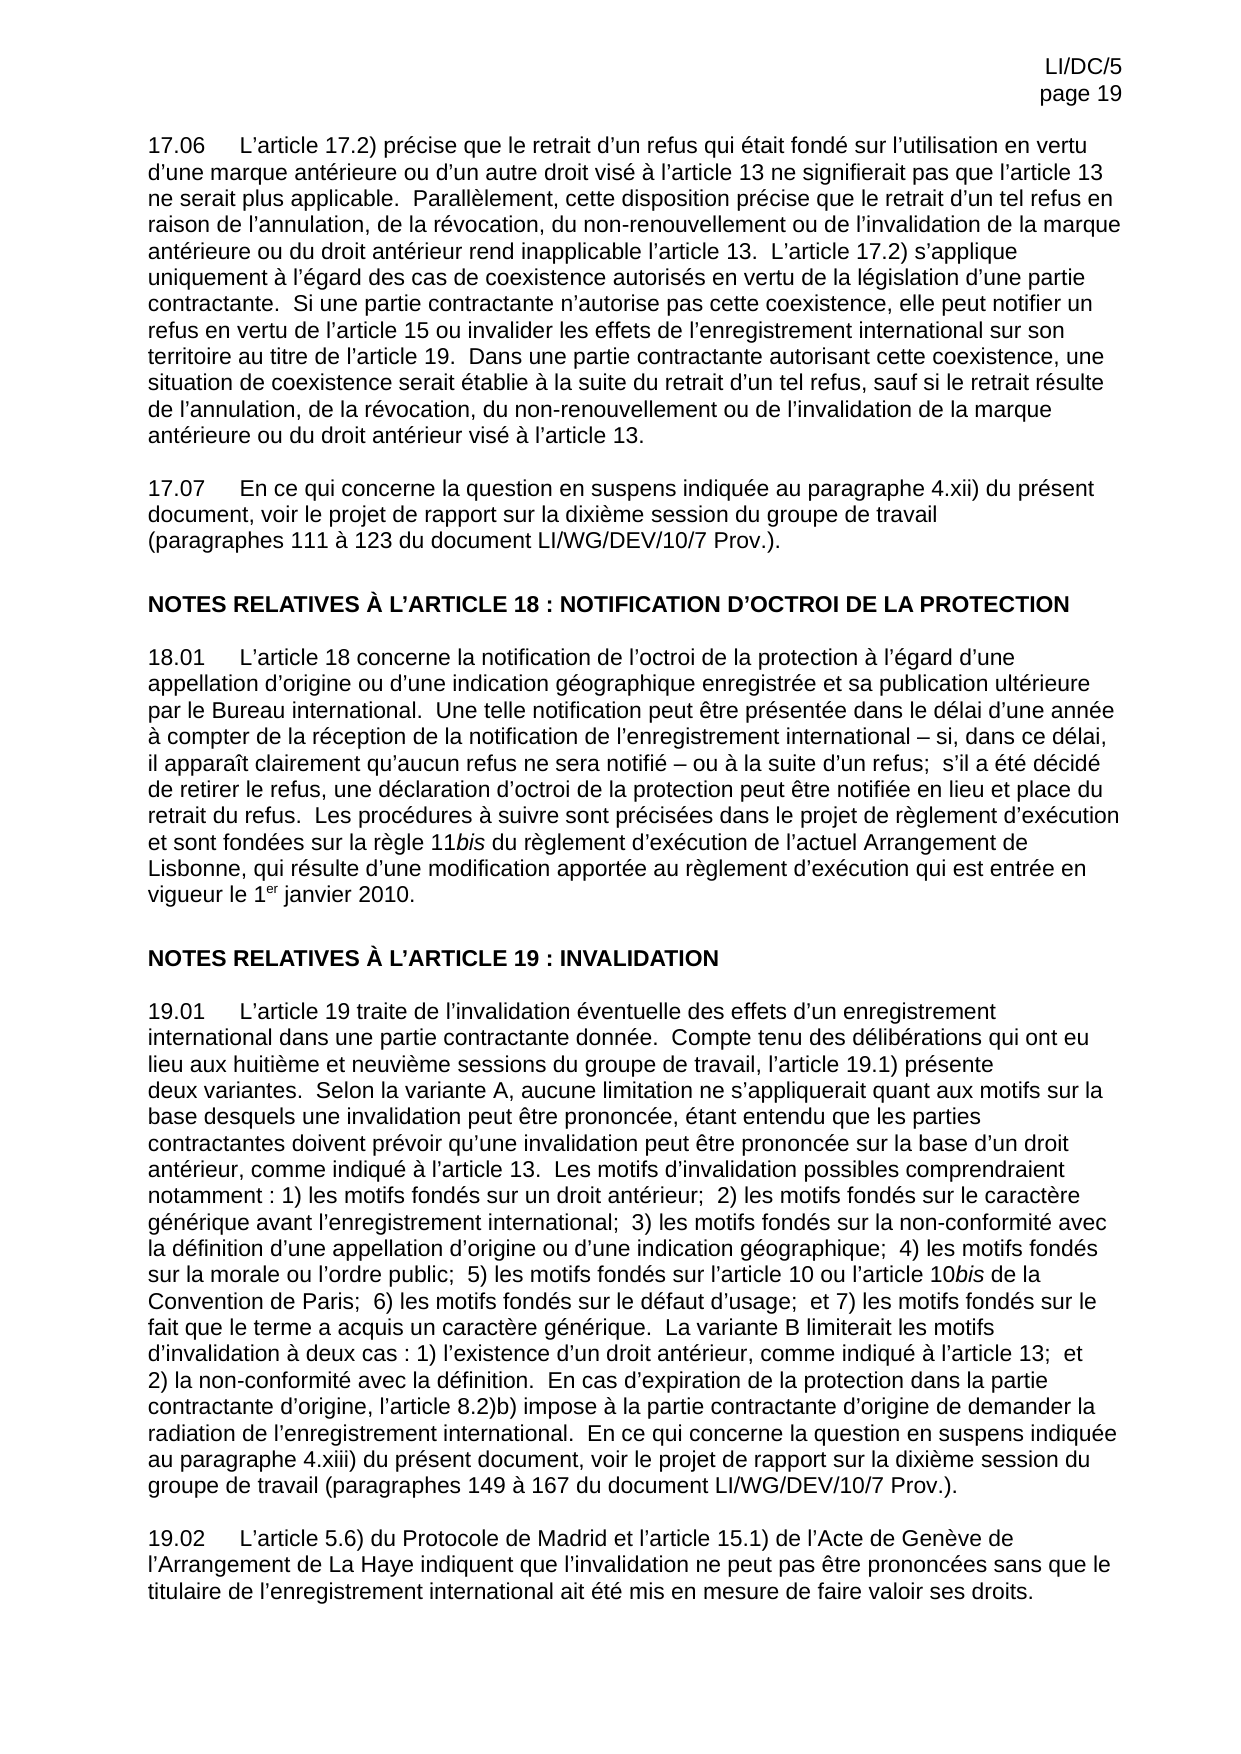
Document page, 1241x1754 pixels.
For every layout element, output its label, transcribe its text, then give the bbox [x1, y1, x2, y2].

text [148, 1525, 1122, 1604]
text 19.01 L’article 19 traite de l’invalidation éventuelle des effets d’un enregistrement international dans une partie contractante donnée. Compte tenu des délibérations qui ont eu lieu aux huitième et neuvième sessions du groupe de travail, l’article 19.1) présente deux variantes. Selon la variante A, aucune limitation ne s’appliquerait quant aux motifs sur la base desquels une invalidation peut être prononcée, étant entendu que les parties contractantes doivent prévoir qu’une invalidation peut être prononcée sur la base d’un droit antérieur, comme indiqué à l’article 13. Les motifs d’invalidation possibles comprendraient notamment : 1) les motifs fondés sur un droit antérieur; 2) les motifs fondés sur le caractère générique avant l’enregistrement international; 3) les motifs fondés sur la non-conformité avec la définition d’une appellation d’origine ou d’une indication géographique; 4) les motifs fondés sur la morale ou l’ordre public; 5) les motifs fondés sur l’article 10 ou l’article 10bis de la Convention de Paris; 6) les motifs fondés sur le défaut d’usage; et 7) les motifs fondés sur le fait que le terme a acquis un caractère générique. La variante B limiterait les motifs d’invalidation à deux cas : 1) l’existence d’un droit antérieur, comme indiqué à l’article 13; et 2) la non-conformité avec la définition. En cas d’expiration de la protection dans la partie contractante d’origine, l’article 8.2)b) impose à la partie contractante d’origine de demander la radiation de l’enregistrement international. En ce qui concerne la question en suspens indiquée au paragraphe 4.xiii) du présent document, voir le projet de rapport sur la dixième session du groupe de travail (paragraphes 149 à 167 du document LI/WG/DEV/10/7 Prov.). [148, 998, 1122, 1498]
text 17.06 L’article 17.2) précise que le retrait d’un refus qui était fondé sur l’utilisation en vertu d’une marque antérieure ou d’un autre droit visé à l’article 13 ne signifierait pas que l’article 13 ne serait plus applicable. Parallèlement, cette disposition précise que le retrait d’un tel refus en raison de l’annulation, de la révocation, du non-renouvellement ou de l’invalidation de la marque antérieure ou du droit antérieur rend inapplicable l’article 13. L’article 17.2) s’applique uniquement à l’égard des cas de coexistence autorisés en vertu de la législation d’une partie contractante. Si une partie contractante n’autorise pas cette coexistence, elle peut notifier un refus en vertu de l’article 15 ou invalider les effets de l’enregistrement international sur son territoire au titre de l’article 19. Dans une partie contractante autorisant cette coexistence, une situation de coexistence serait établie à la suite du retrait d’un tel refus, sauf si le retrait résulte de l’annulation, de la révocation, du non-renouvellement ou de l’invalidation de la marque antérieure ou du droit antérieur visé à l’article 13. [148, 132, 1122, 448]
subtitle Notes relatives À l’article 19 : Invalidation [148, 945, 1122, 971]
subtitle Notes relatives À l’article 18 : Notification d’octroi de la protection [148, 591, 1122, 618]
text 18.01 L’article 18 concerne la notification de l’octroi de la protection à l’égard d’une appellation d’origine ou d’une indication géographique enregistrée et sa publication ultérieure par le Bureau international. Une telle notification peut être présentée dans le délai d’une année à compter de la réception de la notification de l’enregistrement international – si, dans ce délai, il apparaît clairement qu’aucun refus ne sera notifié – ou à la suite d’un refus; s’il a été décidé de retirer le refus, une déclaration d’octroi de la protection peut être notifiée en lieu et place du retrait du refus. Les procédures à suivre sont précisées dans le projet de règlement d’exécution et sont fondées sur la règle 11bis du règlement d’exécution de l’actuel Arrangement de Lisbonne, qui résulte d’une modification apportée au règlement d’exécution qui est entrée en vigueur le 1er janvier 2010. [148, 644, 1122, 908]
text 17.07 En ce qui concerne la question en suspens indiquée au paragraphe 4.xii) du présent document, voir le projet de rapport sur la dixième session du groupe de travail (paragraphes 111 à 123 du document LI/WG/DEV/10/7 Prov.). [148, 475, 1122, 554]
